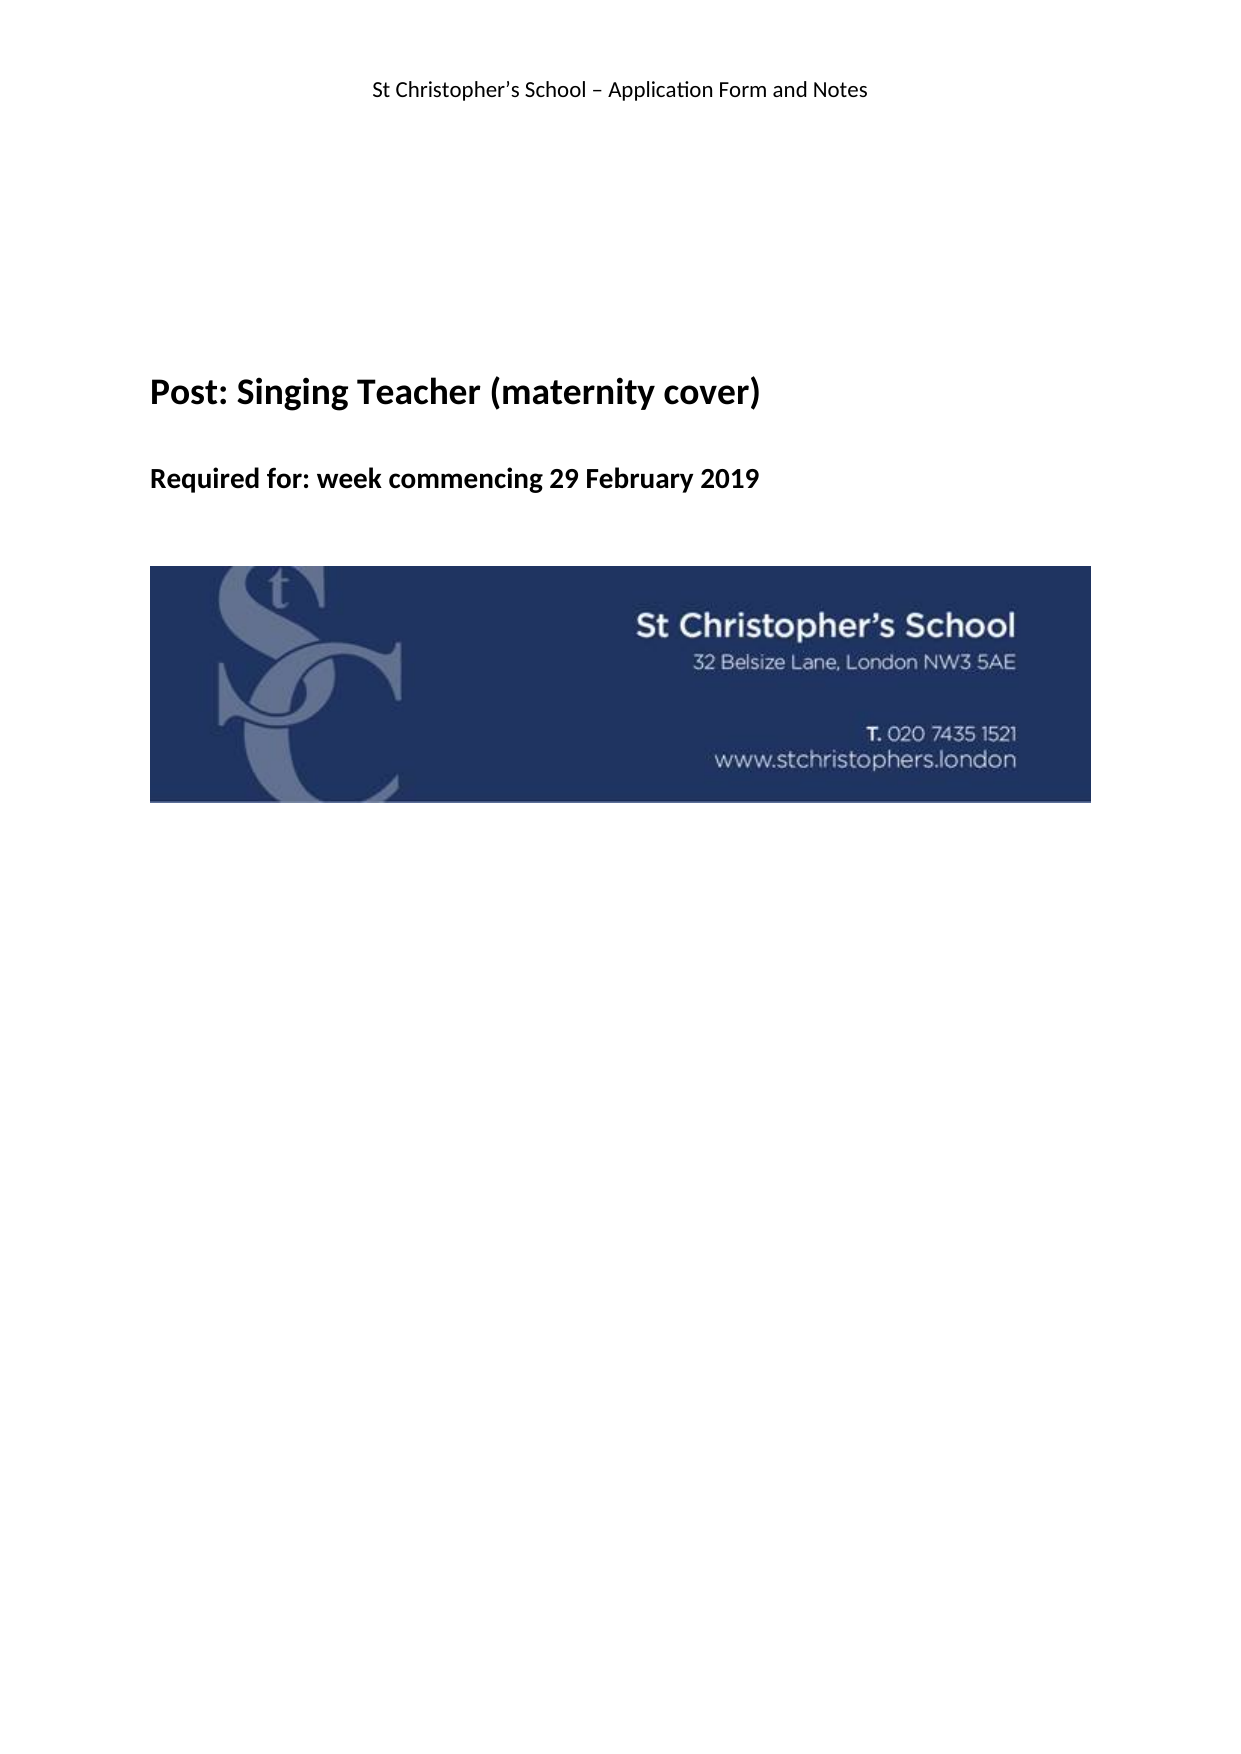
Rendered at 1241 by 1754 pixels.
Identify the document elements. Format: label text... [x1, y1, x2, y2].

text Post: Singing Teacher (maternity cover) [150, 368, 1090, 414]
picture [150, 566, 1091, 803]
text Required for: week commencing 29 February 2019 [150, 460, 1090, 495]
